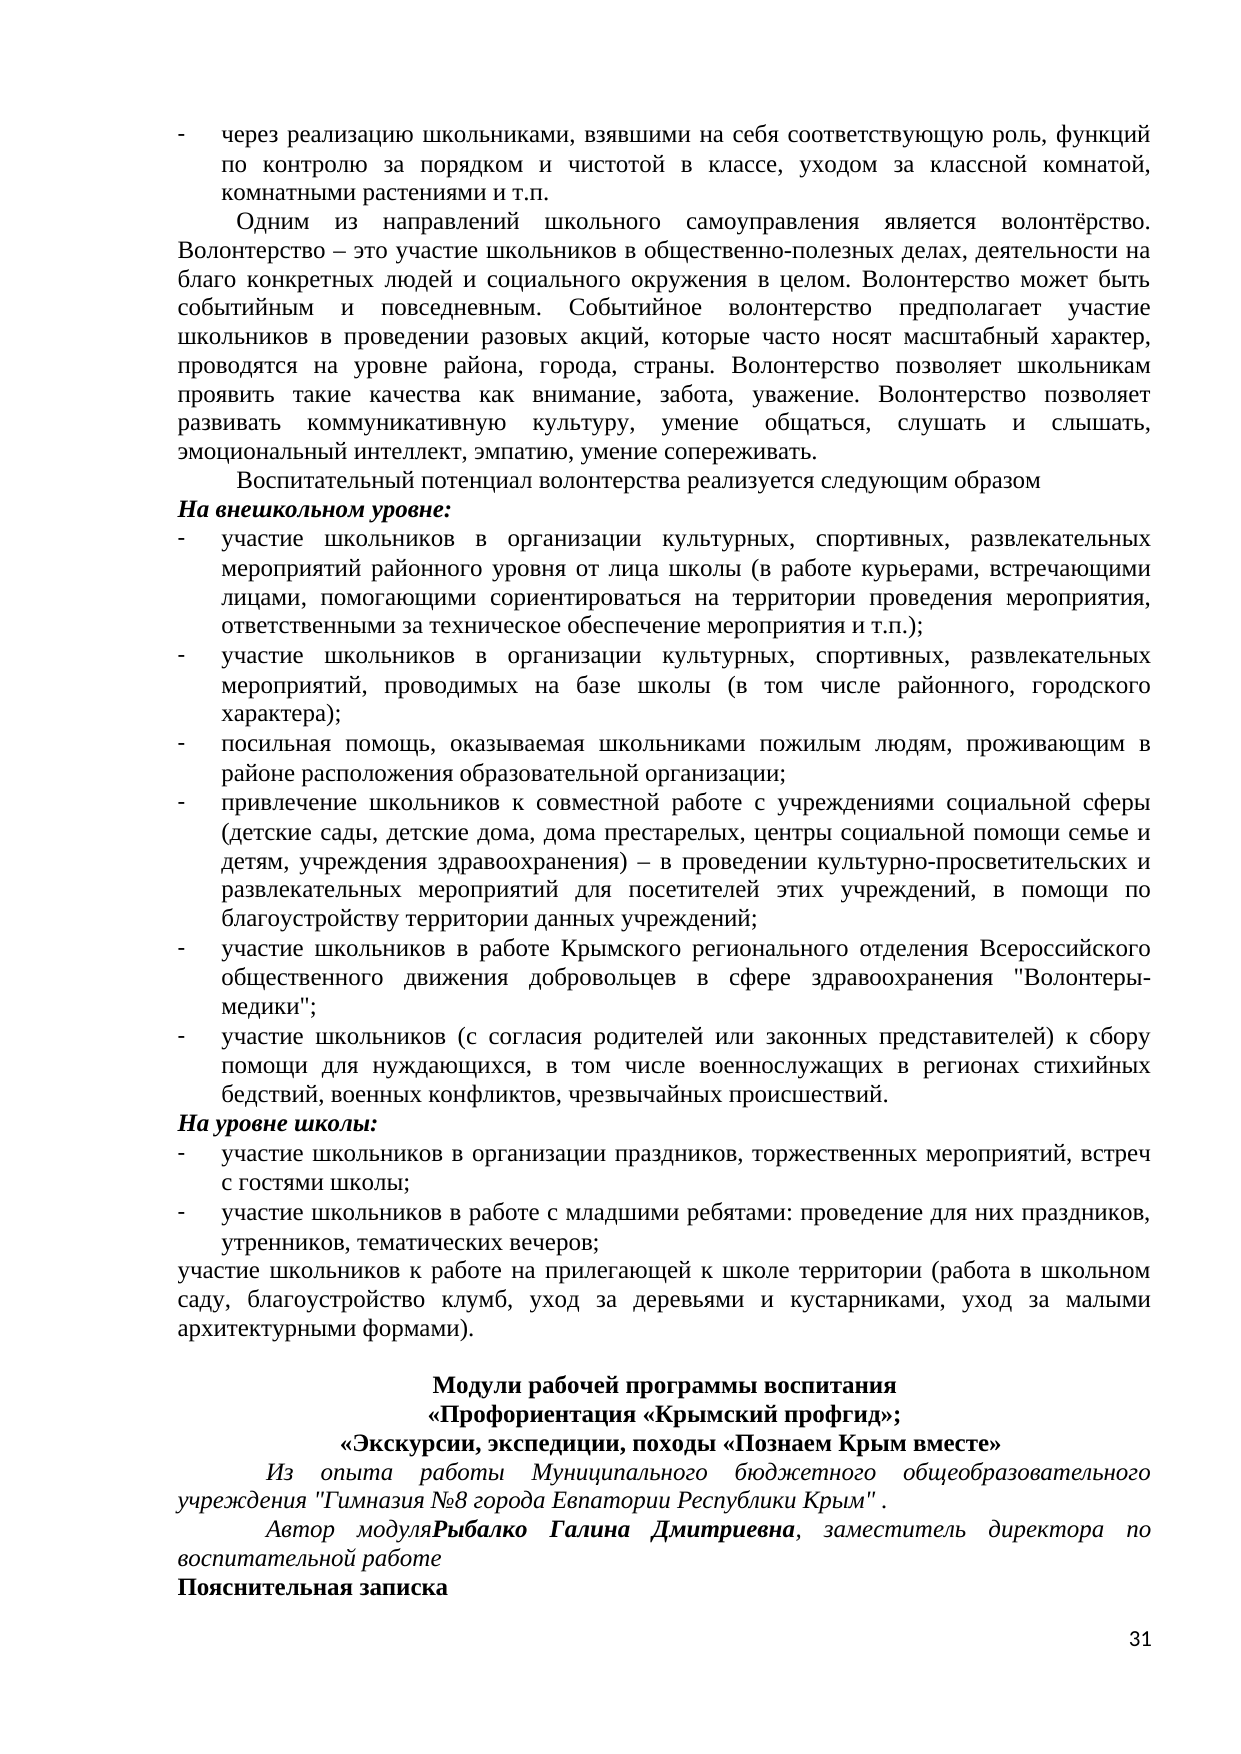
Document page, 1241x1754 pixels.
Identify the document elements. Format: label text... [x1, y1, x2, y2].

text участие школьников к работе на прилегающей к школе территории (работа в школьном саду, благоустройство клумб, уход за деревьями и кустарниками, уход за малыми архитектурными формами). [177, 1255, 1152, 1342]
list участие школьников в работе с младшими ребятами: проведение для них праздников, утренников, тематических вечеров; [177, 1196, 1152, 1255]
list привлечение школьников к совместной работе с учреждениями социальной сферы (детские сады, детские дома, дома престарелых, центры социальной помощи семье и детям, учреждения здравоохранения) – в проведении культурно-просветительских и развлекательных мероприятий для посетителей этих учреждений, в помощи по благоустройству территории данных учреждений; [177, 786, 1152, 932]
text «Профориентация «Крымский профгид»; [177, 1399, 1152, 1428]
list участие школьников в организации культурных, спортивных, развлекательных мероприятий, проводимых на базе школы (в том числе районного, городского характера); [177, 639, 1152, 727]
text Автор модуляРыбалко Галина Дмитриевна, заместитель директора по воспитательной работе [177, 1514, 1152, 1572]
list участие школьников (с согласия родителей или законных представителей) к сбору помощи для нуждающихся, в том числе военнослужащих в регионах стихийных бедствий, военных конфликтов, чрезвычайных происшествий. [177, 1020, 1152, 1108]
text Из опыта работы Муниципального бюджетного общеобразовательного учреждения "Гимназия №8 города Евпатории Республики Крым" . [177, 1457, 1152, 1514]
list участие школьников в организации праздников, торжественных мероприятий, встреч с гостями школы; [177, 1137, 1152, 1196]
text Одним из направлений школьного самоуправления является волонтёрство. Волонтерство – это участие школьников в общественно-полезных делах, деятельности на благо конкретных людей и социального окружения в целом. Волонтерство может быть событийным и повседневным. Событийное волонтерство предполагает участие школьников в проведении разовых акций, которые часто носят масштабный характер, проводятся на уровне района, города, страны. Волонтерство позволяет школьникам проявить такие качества как внимание, забота, уважение. Волонтерство позволяет развивать коммуникативную культуру, умение общаться, слушать и слышать, эмоциональный интеллект, эмпатию, умение сопереживать. [177, 206, 1152, 465]
list посильная помощь, оказываемая школьниками пожилым людям, проживающим в районе расположения образовательной организации; [177, 727, 1152, 786]
list участие школьников в организации культурных, спортивных, развлекательных мероприятий районного уровня от лица школы (в работе курьерами, встречающими лицами, помогающими сориентироваться на территории проведения мероприятия, ответственными за техническое обеспечение мероприятия и т.п.); [177, 522, 1152, 639]
list участие школьников в работе Крымского регионального отделения Всероссийского общественного движения добровольцев в сфере здравоохранения "Волонтеры-медики"; [177, 932, 1152, 1020]
text Воспитательный потенциал волонтерства реализуется следующим образом [177, 465, 1152, 494]
text «Экскурсии, экспедиции, походы «Познаем Крым вместе» [177, 1428, 1152, 1457]
text На уровне школы: [177, 1108, 1152, 1137]
text Модули рабочей программы воспитания [177, 1370, 1152, 1399]
text На внешкольном уровне: [177, 494, 1152, 522]
list через реализацию школьниками, взявшими на себя соответствующую роль, функций по контролю за порядком и чистотой в классе, уходом за классной комнатой, комнатными растениями и т.п. [177, 118, 1152, 206]
text Пояснительная записка [177, 1572, 1152, 1600]
